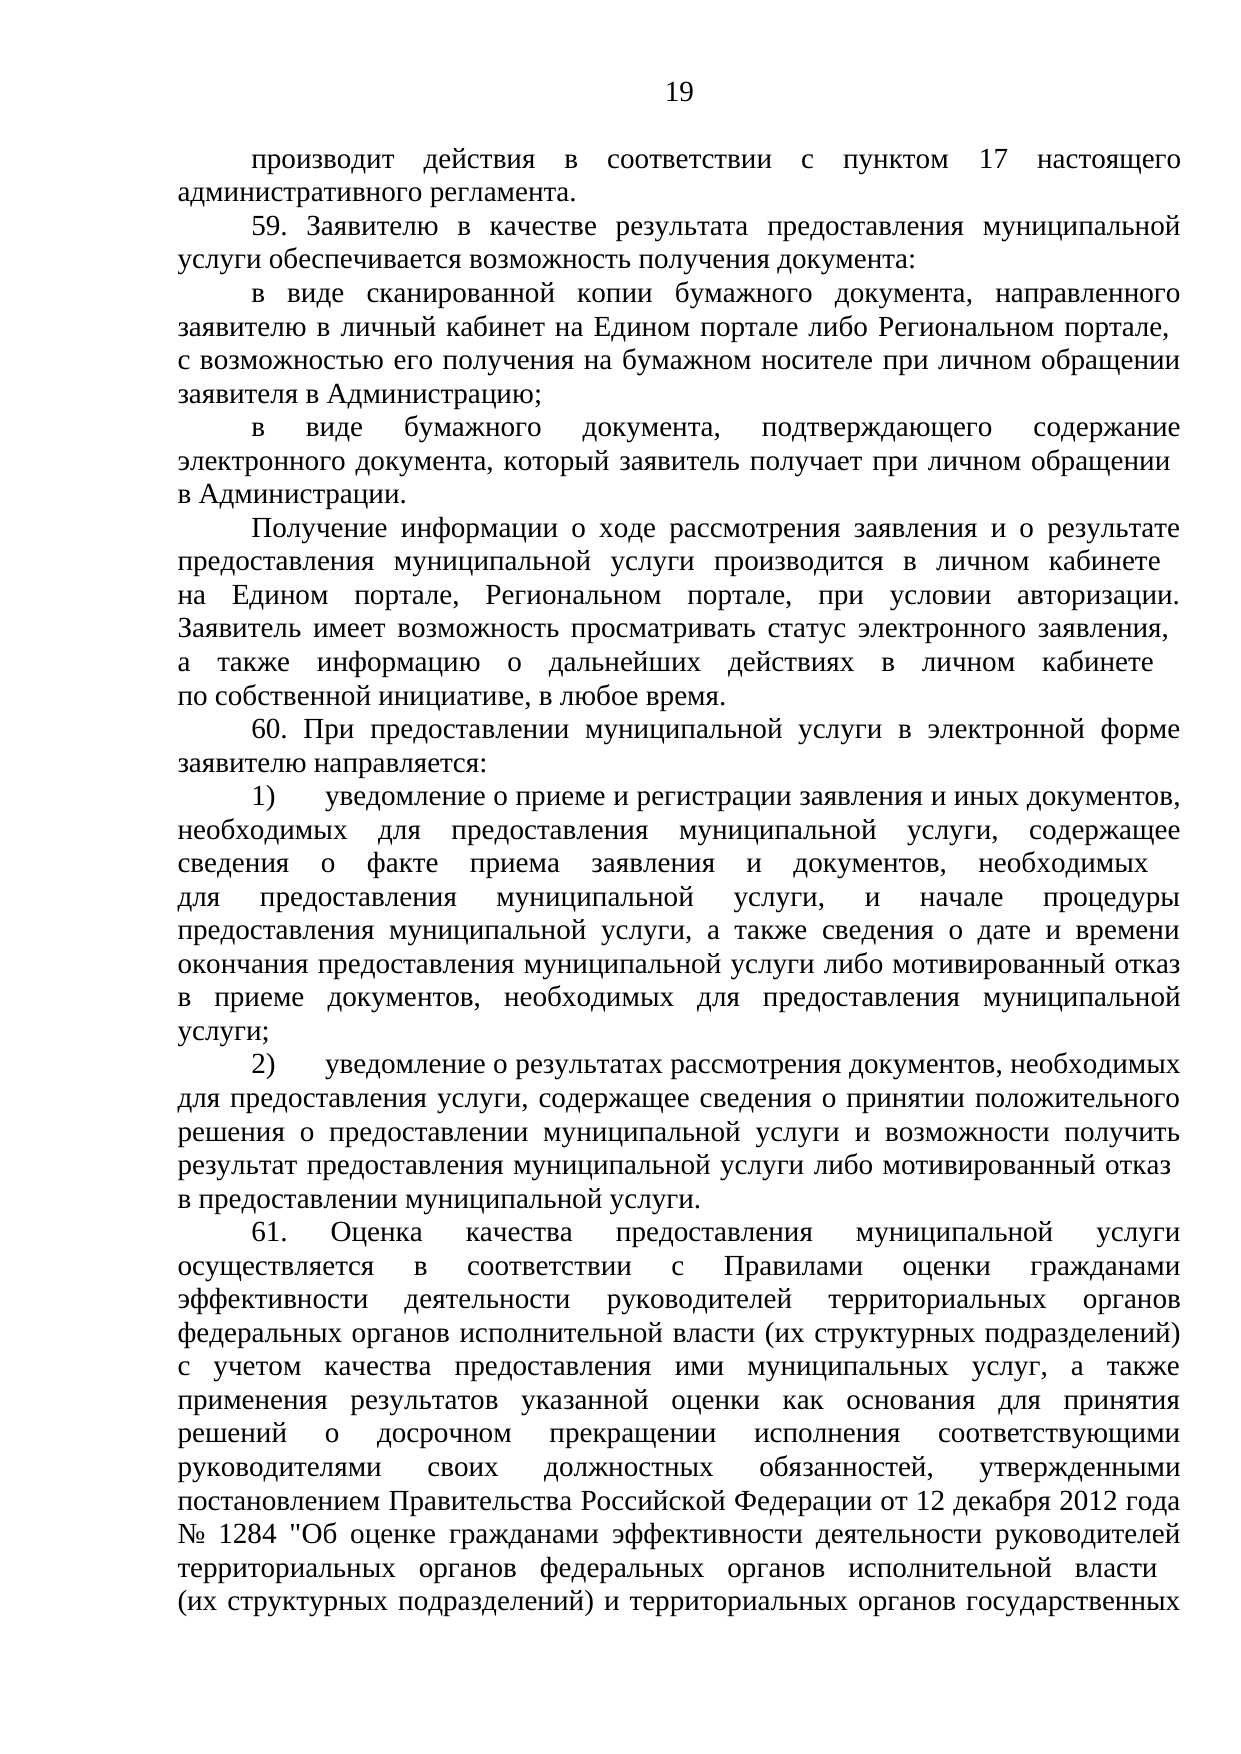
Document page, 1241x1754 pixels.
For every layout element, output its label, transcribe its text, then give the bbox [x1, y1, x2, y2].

text 60. При предоставлении муниципальной услуги в электронной форме заявителю направляется: [177, 711, 1181, 778]
text 2) уведомление о результатах рассмотрения документов, необходимых для предоставления услуги, содержащее сведения о принятии положительного решения о предоставлении муниципальной услуги и возможности получить результат предоставления муниципальной услуги либо мотивированный отказ в предоставлении муниципальной услуги. [177, 1047, 1181, 1214]
text в виде сканированной копии бумажного документа, направленного заявителю в личный кабинет на Едином портале либо Региональном портале, с возможностью его получения на бумажном носителе при личном обращении заявителя в Администрацию; [177, 275, 1181, 409]
text в виде бумажного документа, подтверждающего содержание электронного документа, который заявитель получает при личном обращении в Администрации. [177, 409, 1181, 510]
text производит действия в соответствии с пунктом 17 настоящего административного регламента. [177, 141, 1181, 208]
text 59. Заявителю в качестве результата предоставления муниципальной услуги обеспечивается возможность получения документа: [177, 208, 1181, 275]
text Получение информации о ходе рассмотрения заявления и о результате предоставления муниципальной услуги производится в личном кабинете на Едином портале, Региональном портале, при условии авторизации. Заявитель имеет возможность просматривать статус электронного заявления, а также информацию о дальнейших действиях в личном кабинете по собственной инициативе, в любое время. [177, 510, 1181, 711]
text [177, 1214, 1181, 1617]
text 1) уведомление о приеме и регистрации заявления и иных документов, необходимых для предоставления муниципальной услуги, содержащее сведения о факте приема заявления и документов, необходимых для предоставления муниципальной услуги, и начале процедуры предоставления муниципальной услуги, а также сведения о дате и времени окончания предоставления муниципальной услуги либо мотивированный отказ в приеме документов, необходимых для предоставления муниципальной услуги; [177, 778, 1181, 1047]
